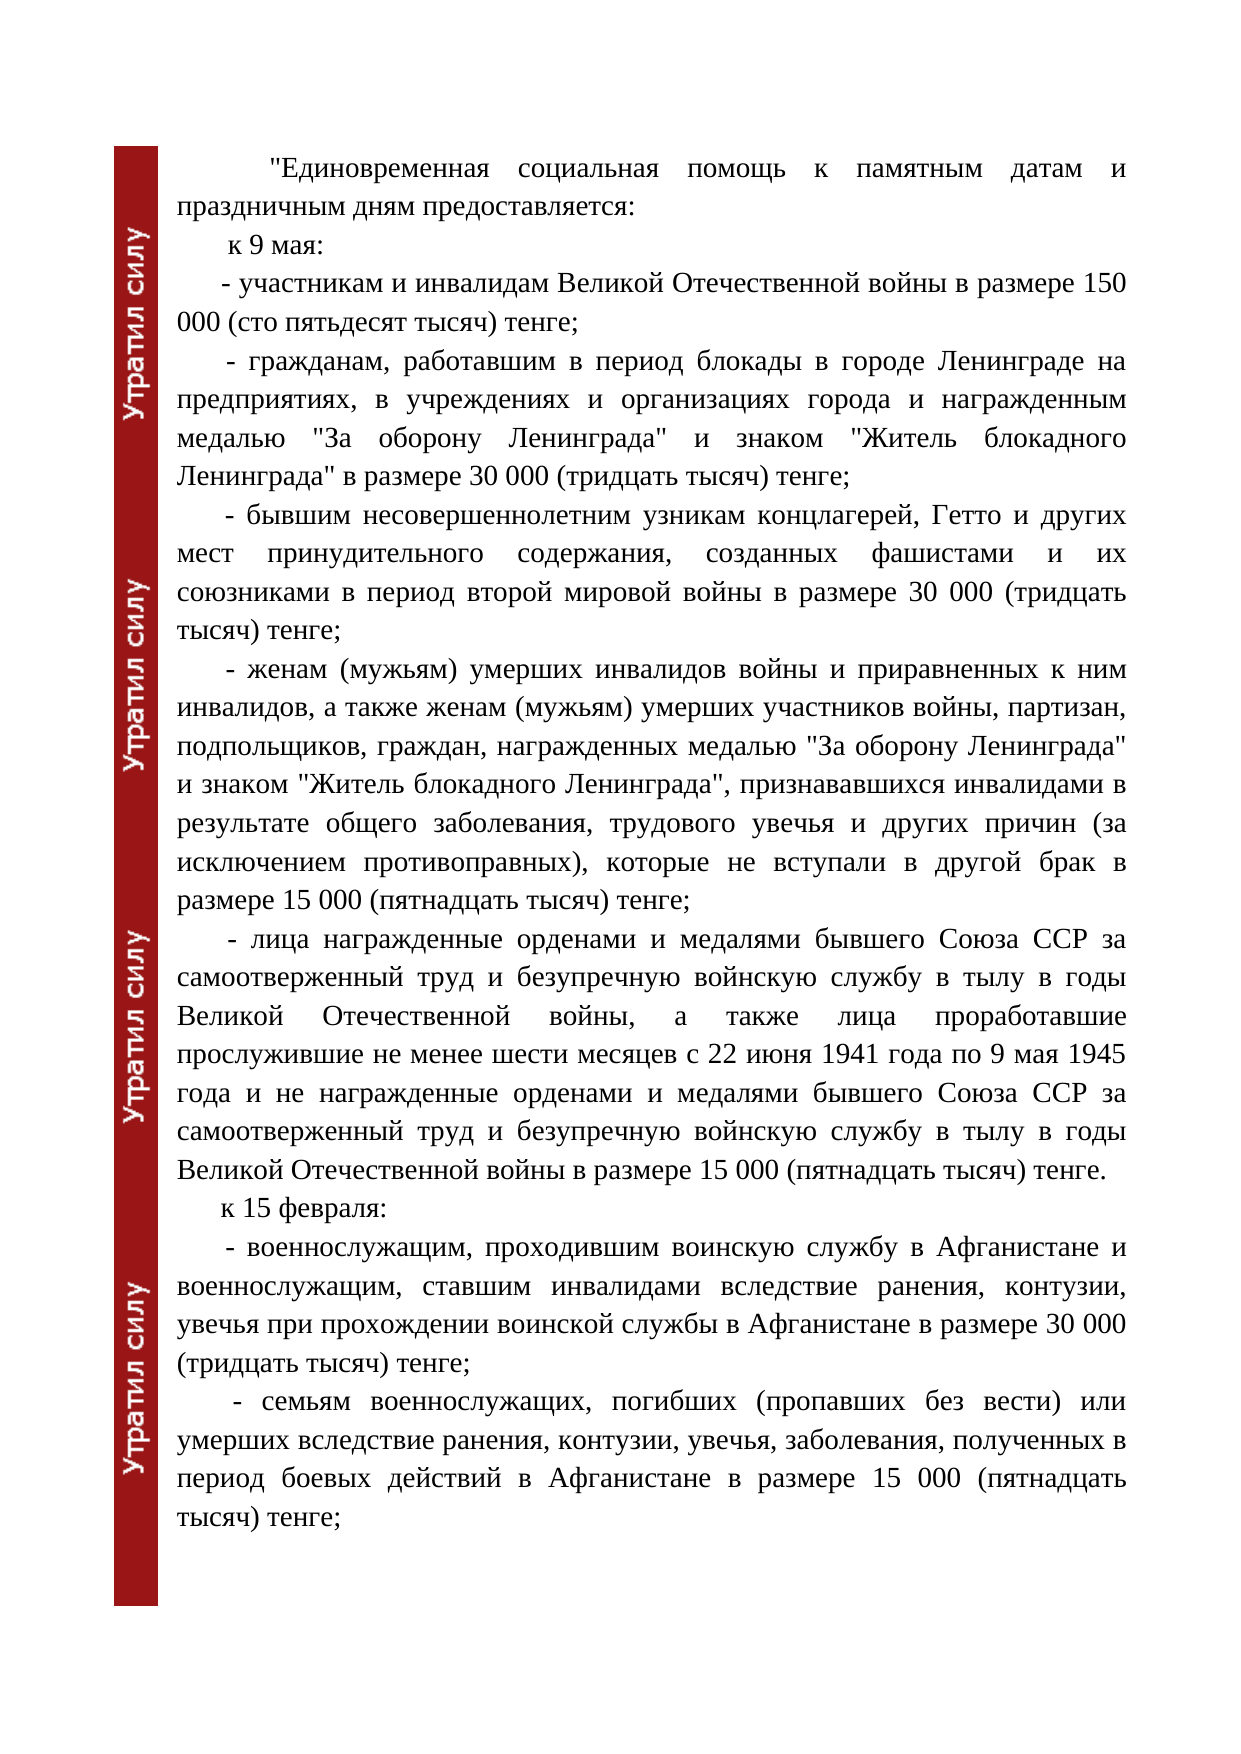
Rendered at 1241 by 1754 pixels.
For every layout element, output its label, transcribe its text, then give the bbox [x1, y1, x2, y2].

text - бывшим несовершеннолетним узникам концлагерей, Гетто и других мест принудительного содержания, созданных фашистами и их союзниками в период второй мировой войны в размере 30 000 (тридцать тысяч) тенге; [112, 497, 1128, 646]
picture [114, 338, 158, 343]
text - лица награжденные орденами и медалями бывшего Союза ССР за самоотверженный труд и безупречную войнскую службу в тылу в годы Великой Отечественной войны, а также лица проработавшие прослужившие не менее шести месяцев с 22 июня 1941 года по 9 мая 1945 года и не награжденные орденами и медалями бывшего Союза ССР за самоотверженный труд и безупречную войнскую службу в тылу в годы Великой Отечественной войны в размере 15 000 (пятнадцать тысяч) тенге. [112, 921, 1128, 1186]
picture [114, 1224, 158, 1229]
picture [114, 1532, 158, 1606]
text "Единовременная социальная помощь к памятным датам и праздничным дням предоставляется: [112, 150, 1128, 222]
picture [114, 646, 158, 651]
text к 9 мая: [112, 227, 1128, 261]
text к 15 февраля: [112, 1191, 1128, 1224]
picture [114, 492, 158, 497]
picture [114, 222, 158, 227]
text - женам (мужьям) умерших инвалидов войны и приравненных к ним инвалидов, а также женам (мужьям) умерших участников войны, партизан, подпольщиков, граждан, награжденных медалью "За оборону Ленинграда" и знаком "Житель блокадного Ленинграда", признававшихся инвалидами в результате общего заболевания, трудового увечья и других причин (за исключением противоправных), которые не вступали в другой брак в размере 15 000 (пятнадцать тысяч) тенге; [112, 651, 1128, 916]
text - участникам и инвалидам Великой Отечественной войны в размере 150 000 (сто пятьдесят тысяч) тенге; [112, 266, 1128, 338]
picture [114, 1378, 158, 1383]
picture [114, 146, 158, 150]
picture [114, 916, 158, 921]
picture [114, 1186, 158, 1191]
picture [114, 261, 158, 266]
text - военнослужащим, проходившим воинскую службу в Афганистане и военнослужащим, ставшим инвалидами вследствие ранения, контузии, увечья при прохождении воинской службы в Афганистане в размере 30 000 (тридцать тысяч) тенге; [112, 1229, 1128, 1378]
text - гражданам, работавшим в период блокады в городе Ленинграде на предприятиях, в учреждениях и организациях города и награжденным медалью "За оборону Ленинграда" и знаком "Житель блокадного Ленинграда" в размере 30 000 (тридцать тысяч) тенге; [112, 343, 1128, 492]
text - семьям военнослужащих, погибших (пропавших без вести) или умерших вследствие ранения, контузии, увечья, заболевания, полученных в период боевых действий в Афганистане в размере 15 000 (пятнадцать тысяч) тенге; [112, 1383, 1128, 1532]
